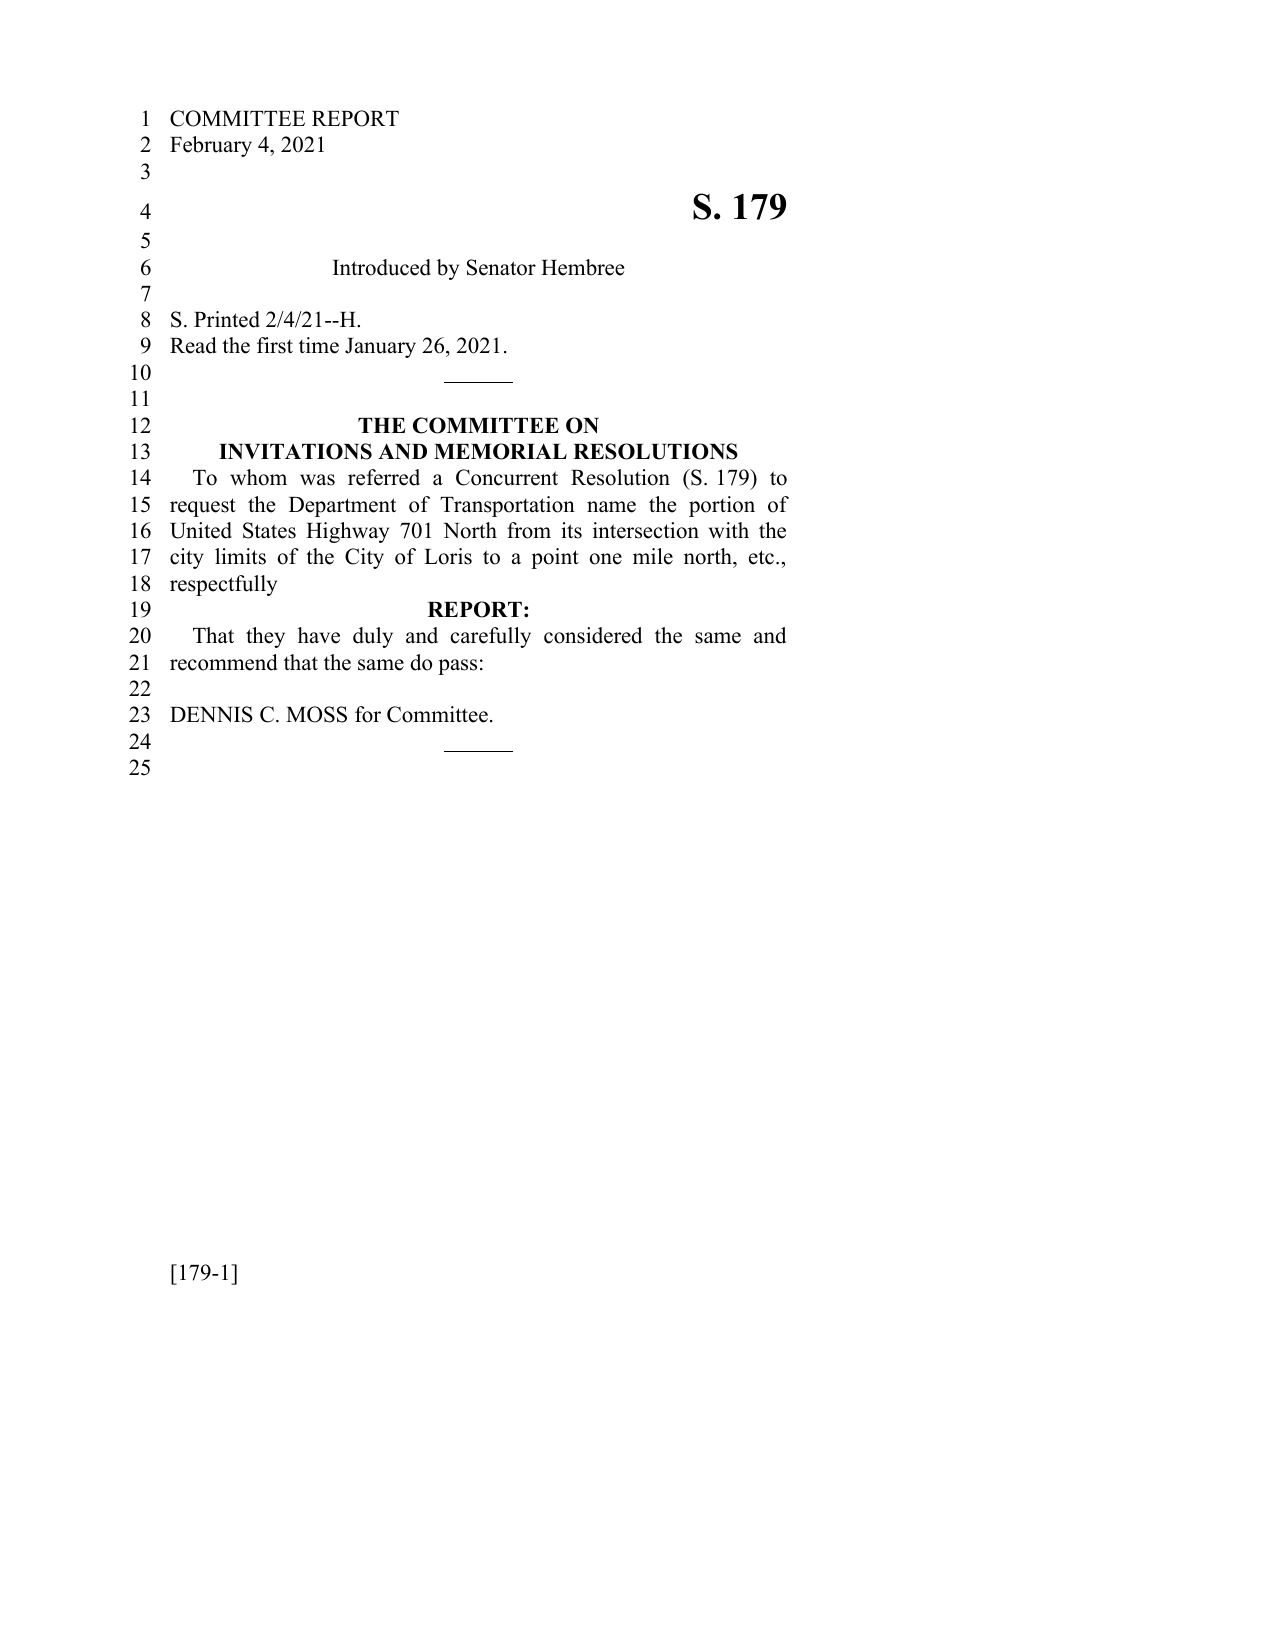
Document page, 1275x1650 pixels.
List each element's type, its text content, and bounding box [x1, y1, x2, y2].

text INVITATIONS AND MEMORIAL RESOLUTIONS [169, 438, 787, 464]
text S. Printed 2/4/21--H. [169, 306, 787, 333]
text Read the first time January 26, 2021. [169, 333, 787, 359]
text To whom was referred a Concurrent Resolution (S. 179) to request the Department of Transportation name the portion of United States Highway 701 North from its intersection with the city limits of the City of Loris to a point one mile north, etc., respectfully [169, 464, 787, 596]
text REPORT: [169, 596, 787, 622]
text Introduced by Senator Hembree [169, 253, 787, 280]
text DENNIS C. MOSS for Committee. [169, 702, 787, 728]
text COMMITTEE REPORT [169, 105, 787, 131]
text February 4, 2021 [169, 131, 787, 158]
text S. 179 [169, 184, 787, 227]
text THE COMMITTEE ON [169, 412, 787, 438]
text That they have duly and carefully considered the same and recommend that the same do pass: [169, 622, 787, 675]
